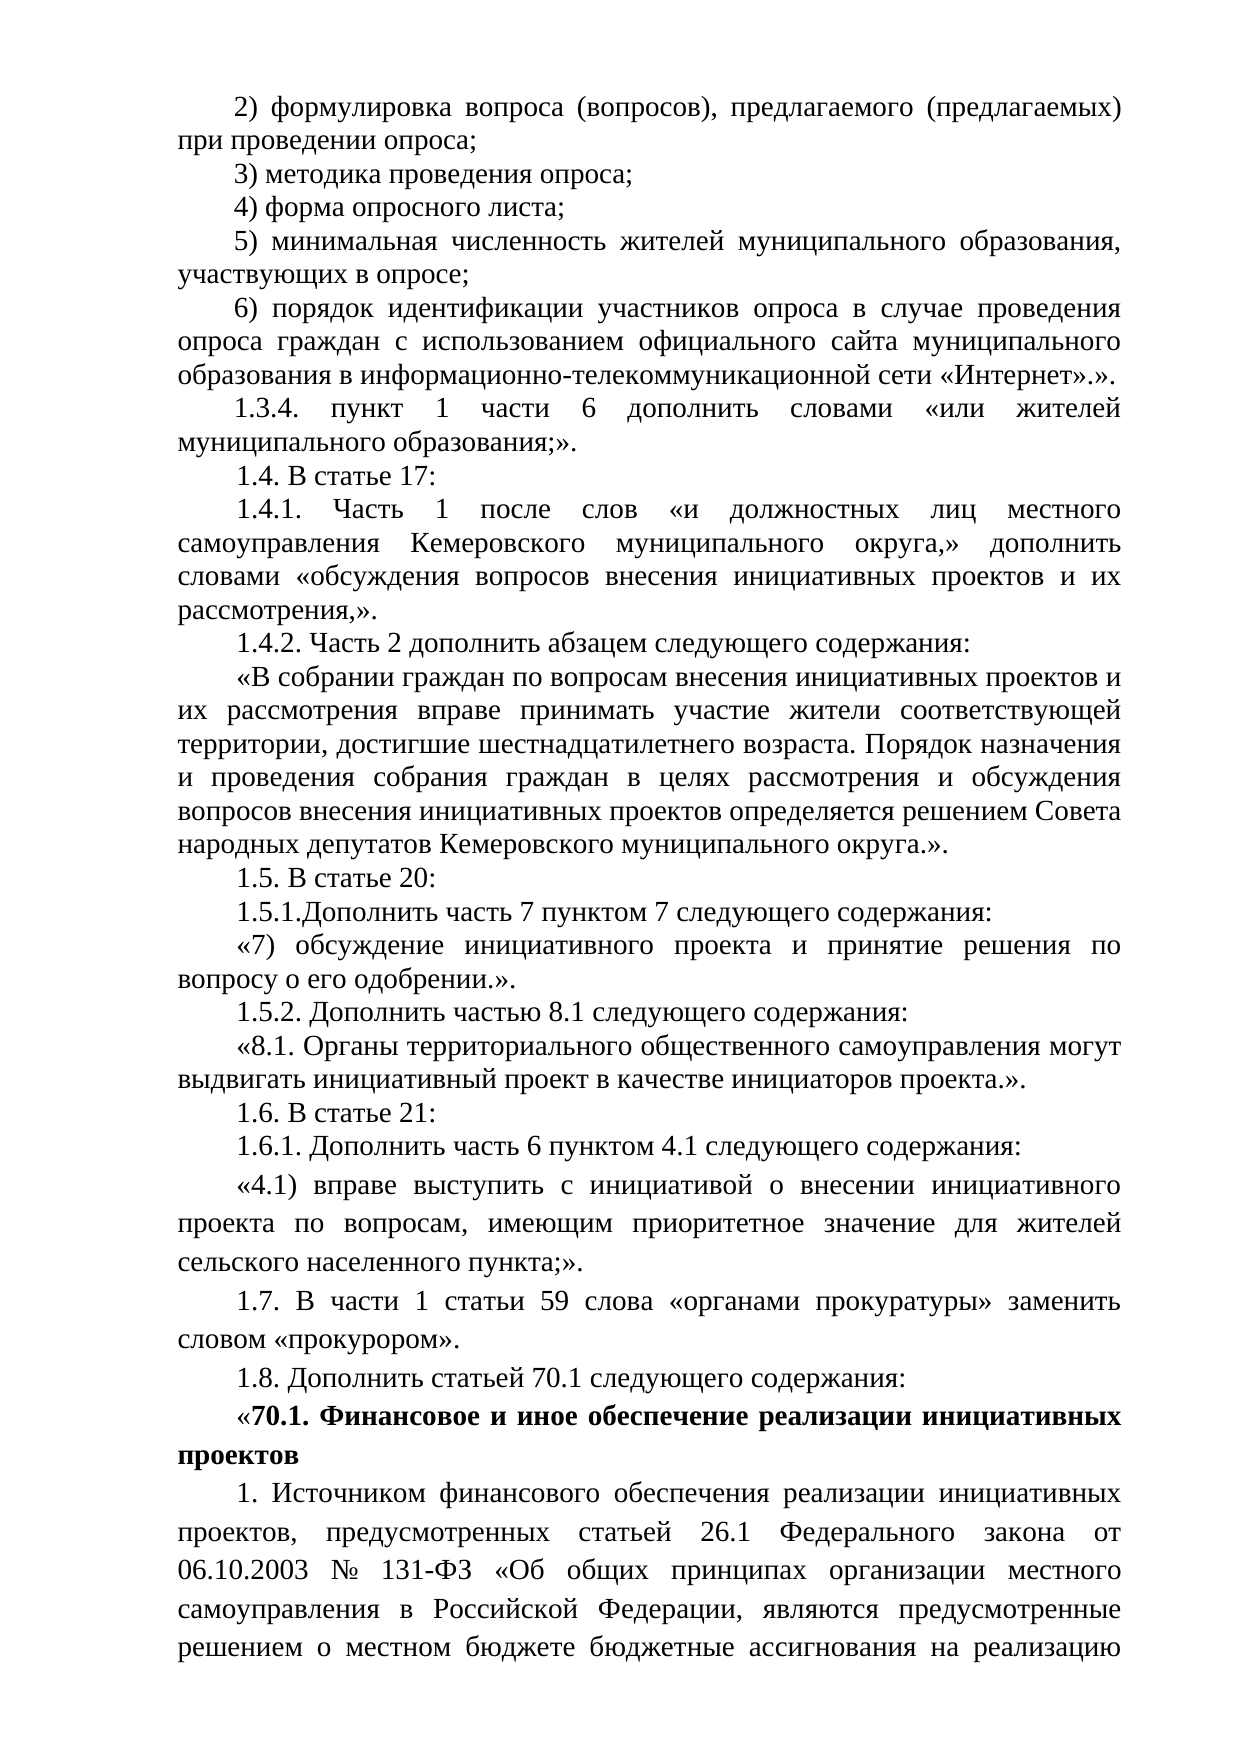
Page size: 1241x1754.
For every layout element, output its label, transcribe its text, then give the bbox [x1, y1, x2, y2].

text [177, 1475, 1122, 1663]
text 2) формулировка вопроса (вопросов), предлагаемого (предлагаемых) при проведении опроса; [177, 89, 1122, 156]
text «70.1. Финансовое и иное обеспечение реализации инициативных проектов [177, 1398, 1122, 1470]
text 1.4.1. Часть 1 после слов «и должностных лиц местного самоуправления Кемеровского муниципального округа,» дополнить словами «обсуждения вопросов внесения инициативных проектов и их рассмотрения,». [177, 491, 1122, 625]
text 1.3.4. пункт 1 части 6 дополнить словами «или жителей муниципального образования;». [177, 391, 1122, 458]
text 1.5.2. Дополнить частью 8.1 следующего содержания: [177, 994, 1122, 1028]
text «В собрании граждан по вопросам внесения инициативных проектов и их рассмотрения вправе принимать участие жители соответствующей территории, достигшие шестнадцатилетнего возраста. Порядок назначения и проведения собрания граждан в целях рассмотрения и обсуждения вопросов внесения инициативных проектов определяется решением Совета народных депутатов Кемеровского муниципального округа.». [177, 659, 1122, 860]
text 1.5.1.Дополнить часть 7 пунктом 7 следующего содержания: [177, 894, 1122, 927]
text 1.4.2. Часть 2 дополнить абзацем следующего содержания: [177, 625, 1122, 659]
text «8.1. Органы территориального общественного самоуправления могут выдвигать инициативный проект в качестве инициаторов проекта.». [177, 1028, 1122, 1095]
text «4.1) вправе выступить с инициативой о внесении инициативного проекта по вопросам, имеющим приоритетное значение для жителей сельского населенного пункта;». [177, 1167, 1122, 1278]
text 5) минимальная численность жителей муниципального образования, участвующих в опросе; [177, 223, 1122, 290]
text 1.7. В части 1 статьи 59 слова «органами прокуратуры» заменить словом «прокурором». [177, 1283, 1122, 1355]
text 1.6.1. Дополнить часть 6 пунктом 4.1 следующего содержания: [177, 1128, 1122, 1162]
text 1.5. В статье 20: [177, 860, 1122, 894]
text «7) обсуждение инициативного проекта и принятие решения по вопросу о его одобрении.». [177, 927, 1122, 994]
text 1.4. В статье 17: [177, 458, 1122, 491]
text 4) форма опросного листа; [177, 189, 1122, 223]
text 6) порядок идентификации участников опроса в случае проведения опроса граждан с использованием официального сайта муниципального образования в информационно-телекоммуникационной сети «Интернет».». [177, 290, 1122, 391]
text 1.8. Дополнить статьей 70.1 следующего содержания: [177, 1360, 1122, 1393]
text 3) методика проведения опроса; [177, 156, 1122, 189]
text 1.6. В статье 21: [177, 1095, 1122, 1128]
